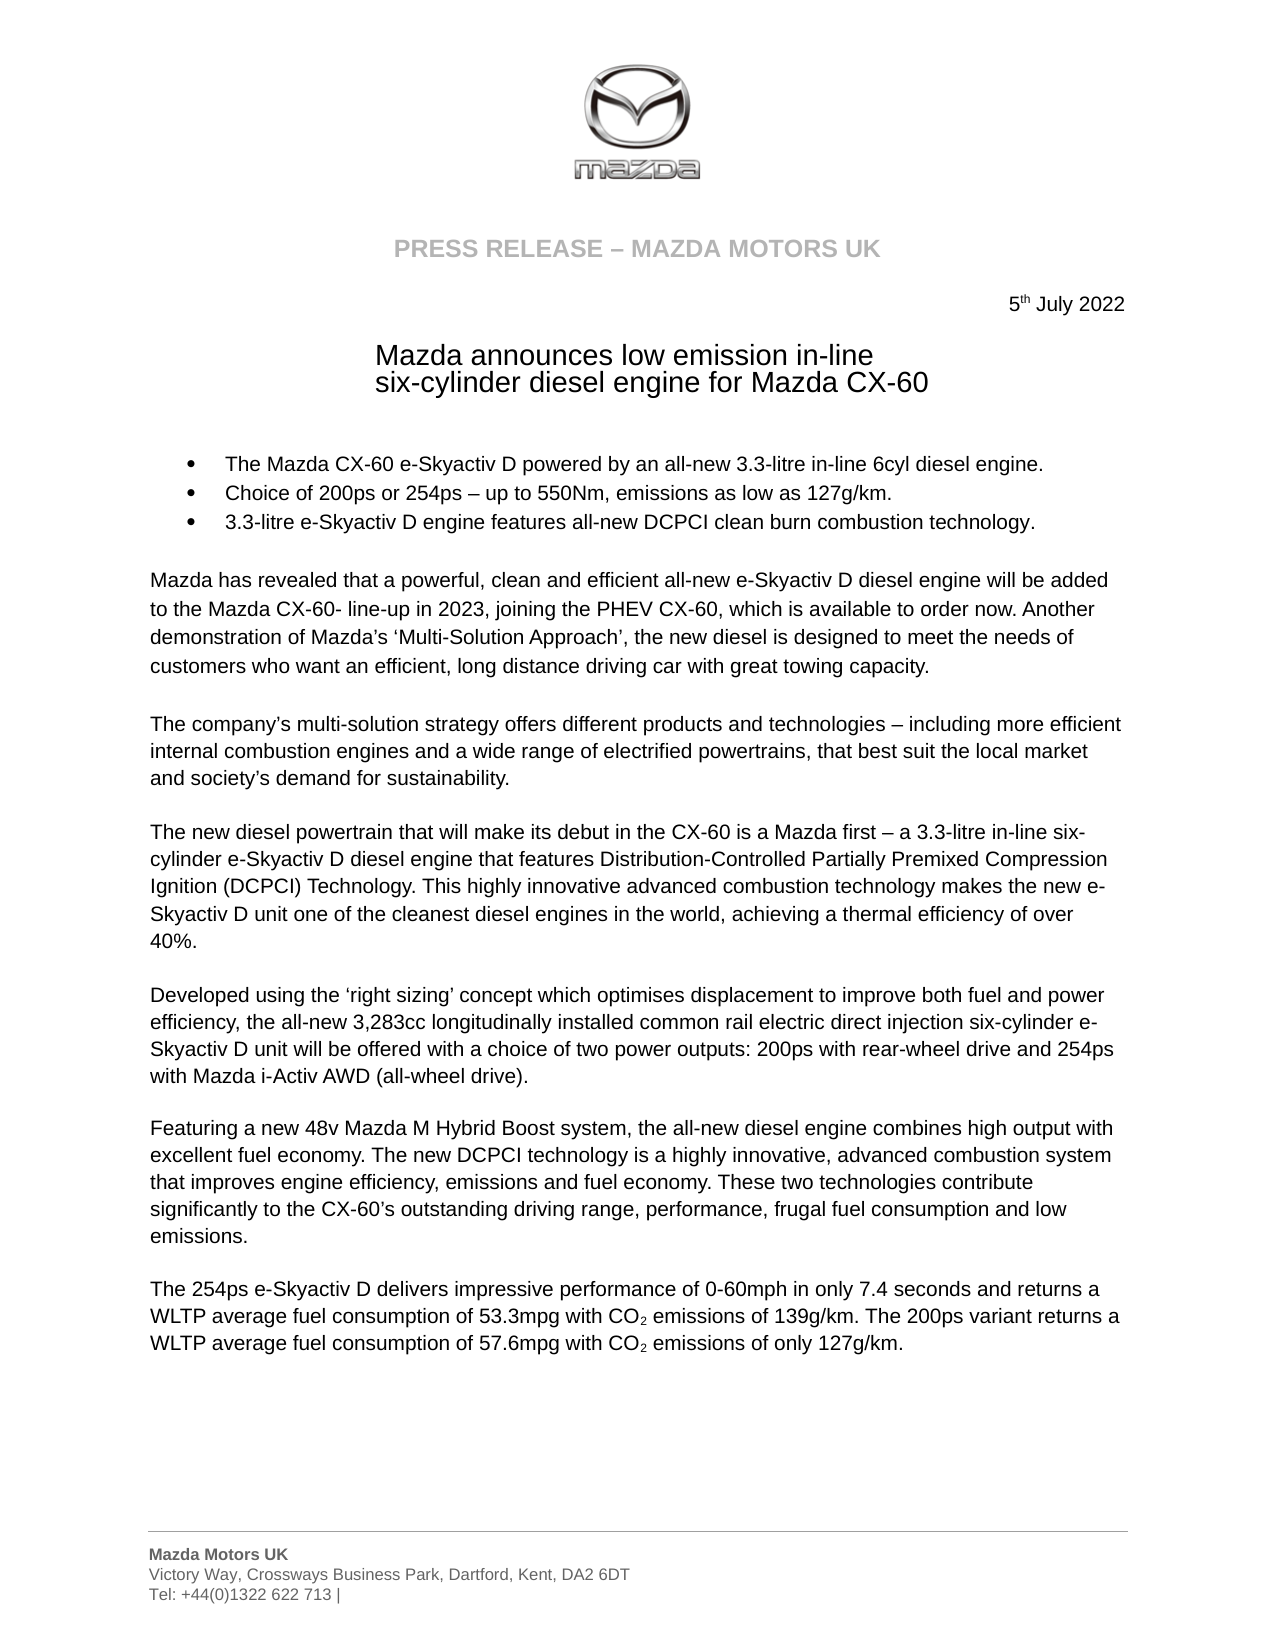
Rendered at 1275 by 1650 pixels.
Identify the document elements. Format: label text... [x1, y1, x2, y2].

text Mazda announces low emission in-line [300, 344, 1125, 371]
text The 254ps e-Skyactiv D delivers impressive performance of 0-60mph in only 7.4 seconds and returns a WLTP average fuel consumption of 53.3mpg with CO2 emissions of 139g/km. The 200ps variant returns a WLTP average fuel consumption of 57.6mpg with CO2 emissions of only 127g/km. [150, 1274, 1125, 1356]
text 5th July 2022 [150, 290, 1125, 317]
list 3.3-litre e-Skyactiv D engine features all-new DCPCI clean burn combustion technology. [187, 510, 1125, 534]
picture [557, 47, 718, 199]
text Developed using the ‘right sizing’ concept which optimises displacement to improve both fuel and power efficiency, the all-new 3,283cc longitudinally installed common rail electric direct injection six-cylinder e-Skyactiv D unit will be offered with a choice of two power outputs: 200ps with rear-wheel drive and 254ps with Mazda i-Activ AWD (all-wheel drive). [150, 981, 1125, 1089]
text The company’s multi-solution strategy offers different products and technologies – including more efficient internal combustion engines and a wide range of electrified powertrains, that best suit the local market and society’s demand for sustainability. [150, 710, 1125, 791]
list Choice of 200ps or 254ps – up to 550Nm, emissions as low as 127g/km. [187, 481, 1125, 505]
list The Mazda CX-60 e-Skyactiv D powered by an all-new 3.3-litre in-line 6cyl diesel engine. [187, 452, 1125, 476]
text six-cylinder diesel engine for Mazda CX-60 [300, 371, 1125, 398]
text The new diesel powertrain that will make its debut in the CX-60 is a Mazda first – a 3.3-litre in-line six-cylinder e-Skyactiv D diesel engine that features Distribution-Controlled Partially Premixed Compression Ignition (DCPCI) Technology. This highly innovative advanced combustion technology makes the new e-Skyactiv D unit one of the cleanest diesel engines in the world, achieving a thermal efficiency of over 40%. [150, 818, 1125, 953]
text Mazda has revealed that a powerful, clean and efficient all-new e-Skyactiv D diesel engine will be added to the Mazda CX-60- line-up in 2023, joining the PHEV CX-60, which is available to order now. Another demonstration of Mazda’s ‘Multi-Solution Approach’, the new diesel is designed to meet the needs of customers who want an efficient, long distance driving car with great towing capacity. [150, 568, 1125, 678]
text Featuring a new 48v Mazda M Hybrid Boost system, the all-new diesel engine combines high output with excellent fuel economy. The new DCPCI technology is a highly innovative, advanced combustion system that improves engine efficiency, emissions and fuel economy. These two technologies contribute significantly to the CX-60’s outstanding driving range, performance, frugal fuel consumption and low emissions. [150, 1114, 1125, 1249]
